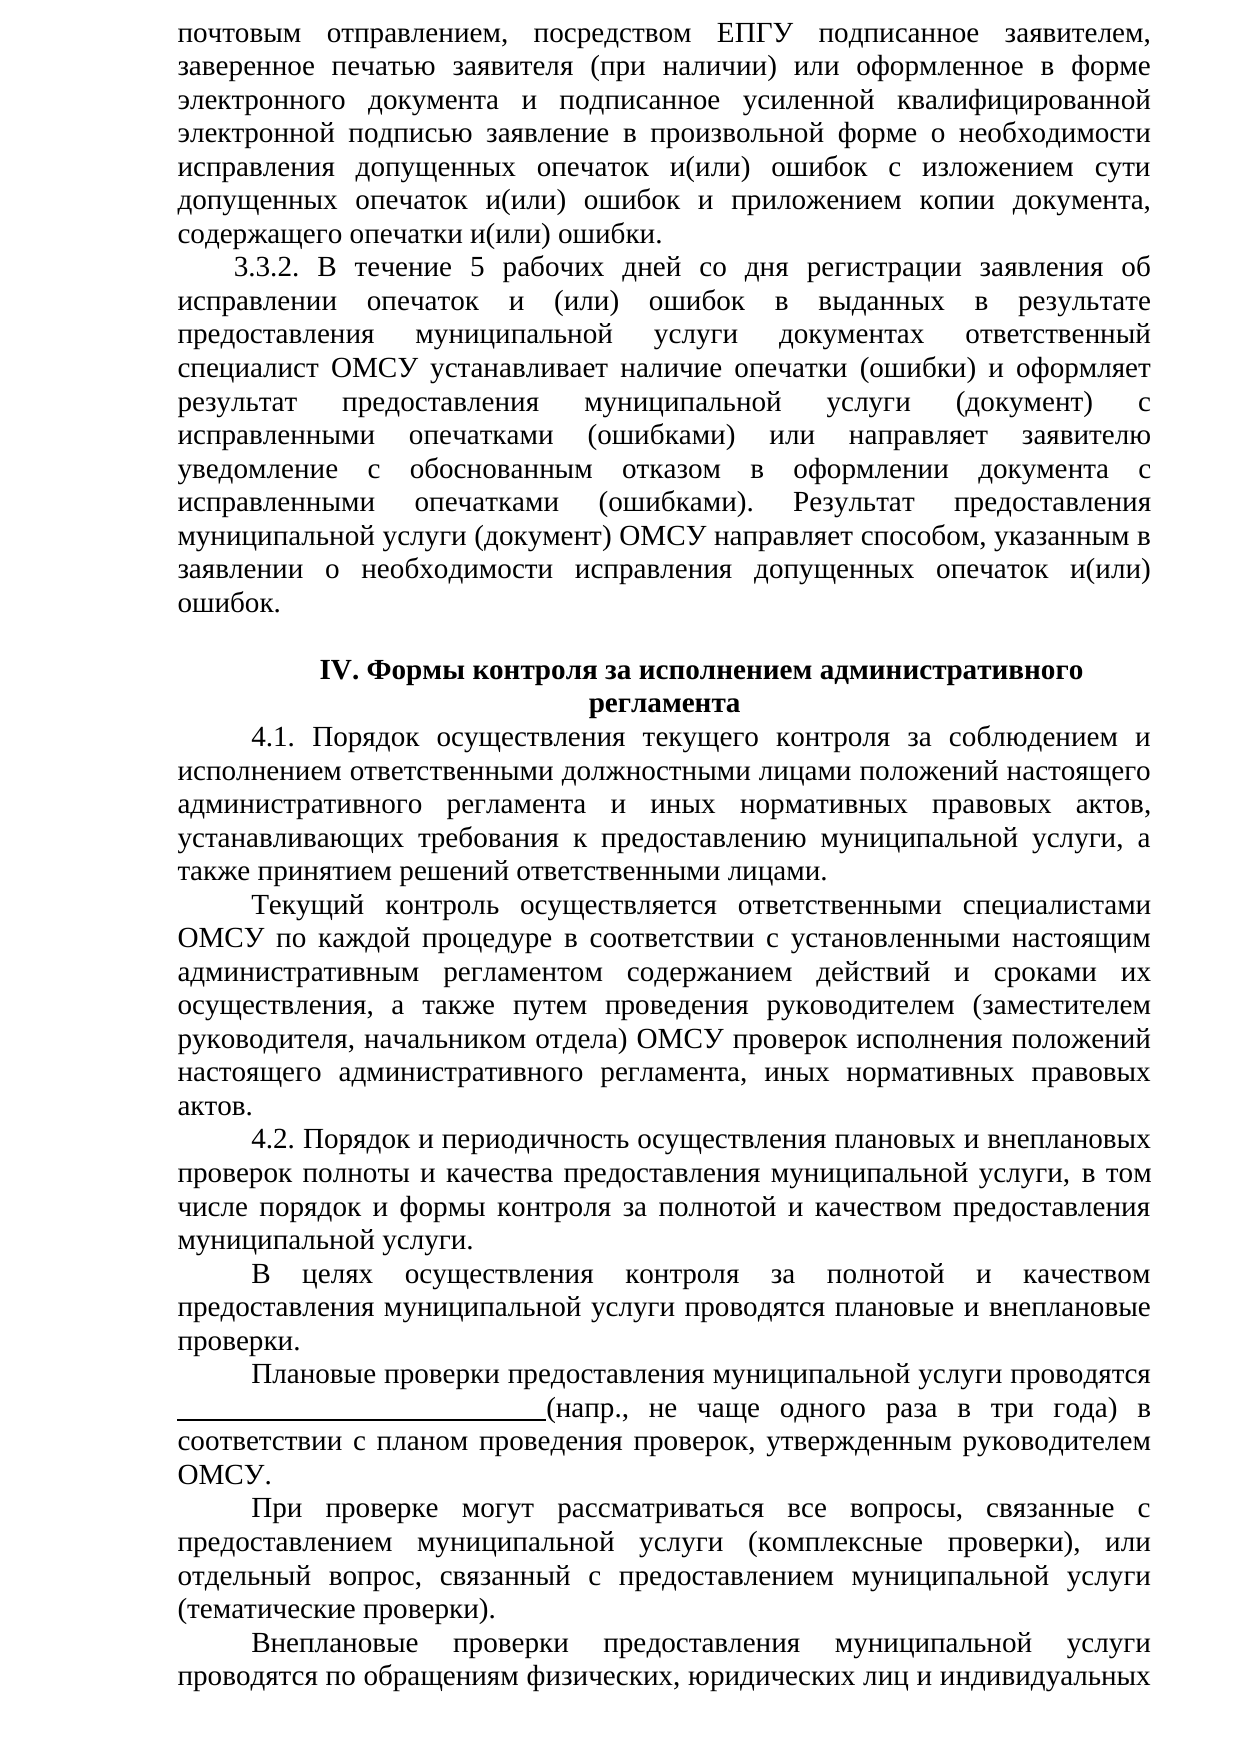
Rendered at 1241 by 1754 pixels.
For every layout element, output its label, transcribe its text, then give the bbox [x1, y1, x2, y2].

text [177, 1625, 1152, 1692]
text Текущий контроль осуществляется ответственными специалистами ОМСУ по каждой процедуре в соответствии с установленными настоящим административным регламентом содержанием действий и сроками их осуществления, а также путем проведения руководителем (заместителем руководителя, начальником отдела) ОМСУ проверок исполнения положений настоящего административного регламента, иных нормативных правовых актов. [177, 887, 1152, 1122]
text При проверке могут рассматриваться все вопросы, связанные с предоставлением муниципальной услуги (комплексные проверки), или отдельный вопрос, связанный с предоставлением муниципальной услуги (тематические проверки). [177, 1491, 1152, 1625]
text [177, 15, 1152, 249]
text IV. Формы контроля за исполнением административного регламента [177, 652, 1152, 719]
text В целях осуществления контроля за полнотой и качеством предоставления муниципальной услуги проводятся плановые и внеплановые проверки. [177, 1256, 1152, 1356]
text 3.3.2. В течение 5 рабочих дней со дня регистрации заявления об исправлении опечаток и (или) ошибок в выданных в результате предоставления муниципальной услуги документах ответственный специалист ОМСУ устанавливает наличие опечатки (ошибки) и оформляет результат предоставления муниципальной услуги (документ) с исправленными опечатками (ошибками) или направляет заявителю уведомление с обоснованным отказом в оформлении документа с исправленными опечатками (ошибками). Результат предоставления муниципальной услуги (документ) ОМСУ направляет способом, указанным в заявлении о необходимости исправления допущенных опечаток и(или) ошибок. [177, 249, 1152, 618]
text Плановые проверки предоставления муниципальной услуги проводятся (напр., не чаще одного раза в три года) в соответствии с планом проведения проверок, утвержденным руководителем ОМСУ. [177, 1356, 1152, 1491]
text 4.2. Порядок и периодичность осуществления плановых и внеплановых проверок полноты и качества предоставления муниципальной услуги, в том числе порядок и формы контроля за полнотой и качеством предоставления муниципальной услуги. [177, 1122, 1152, 1256]
text 4.1. Порядок осуществления текущего контроля за соблюдением и исполнением ответственными должностными лицами положений настоящего административного регламента и иных нормативных правовых актов, устанавливающих требования к предоставлению муниципальной услуги, а также принятием решений ответственными лицами. [177, 719, 1152, 887]
